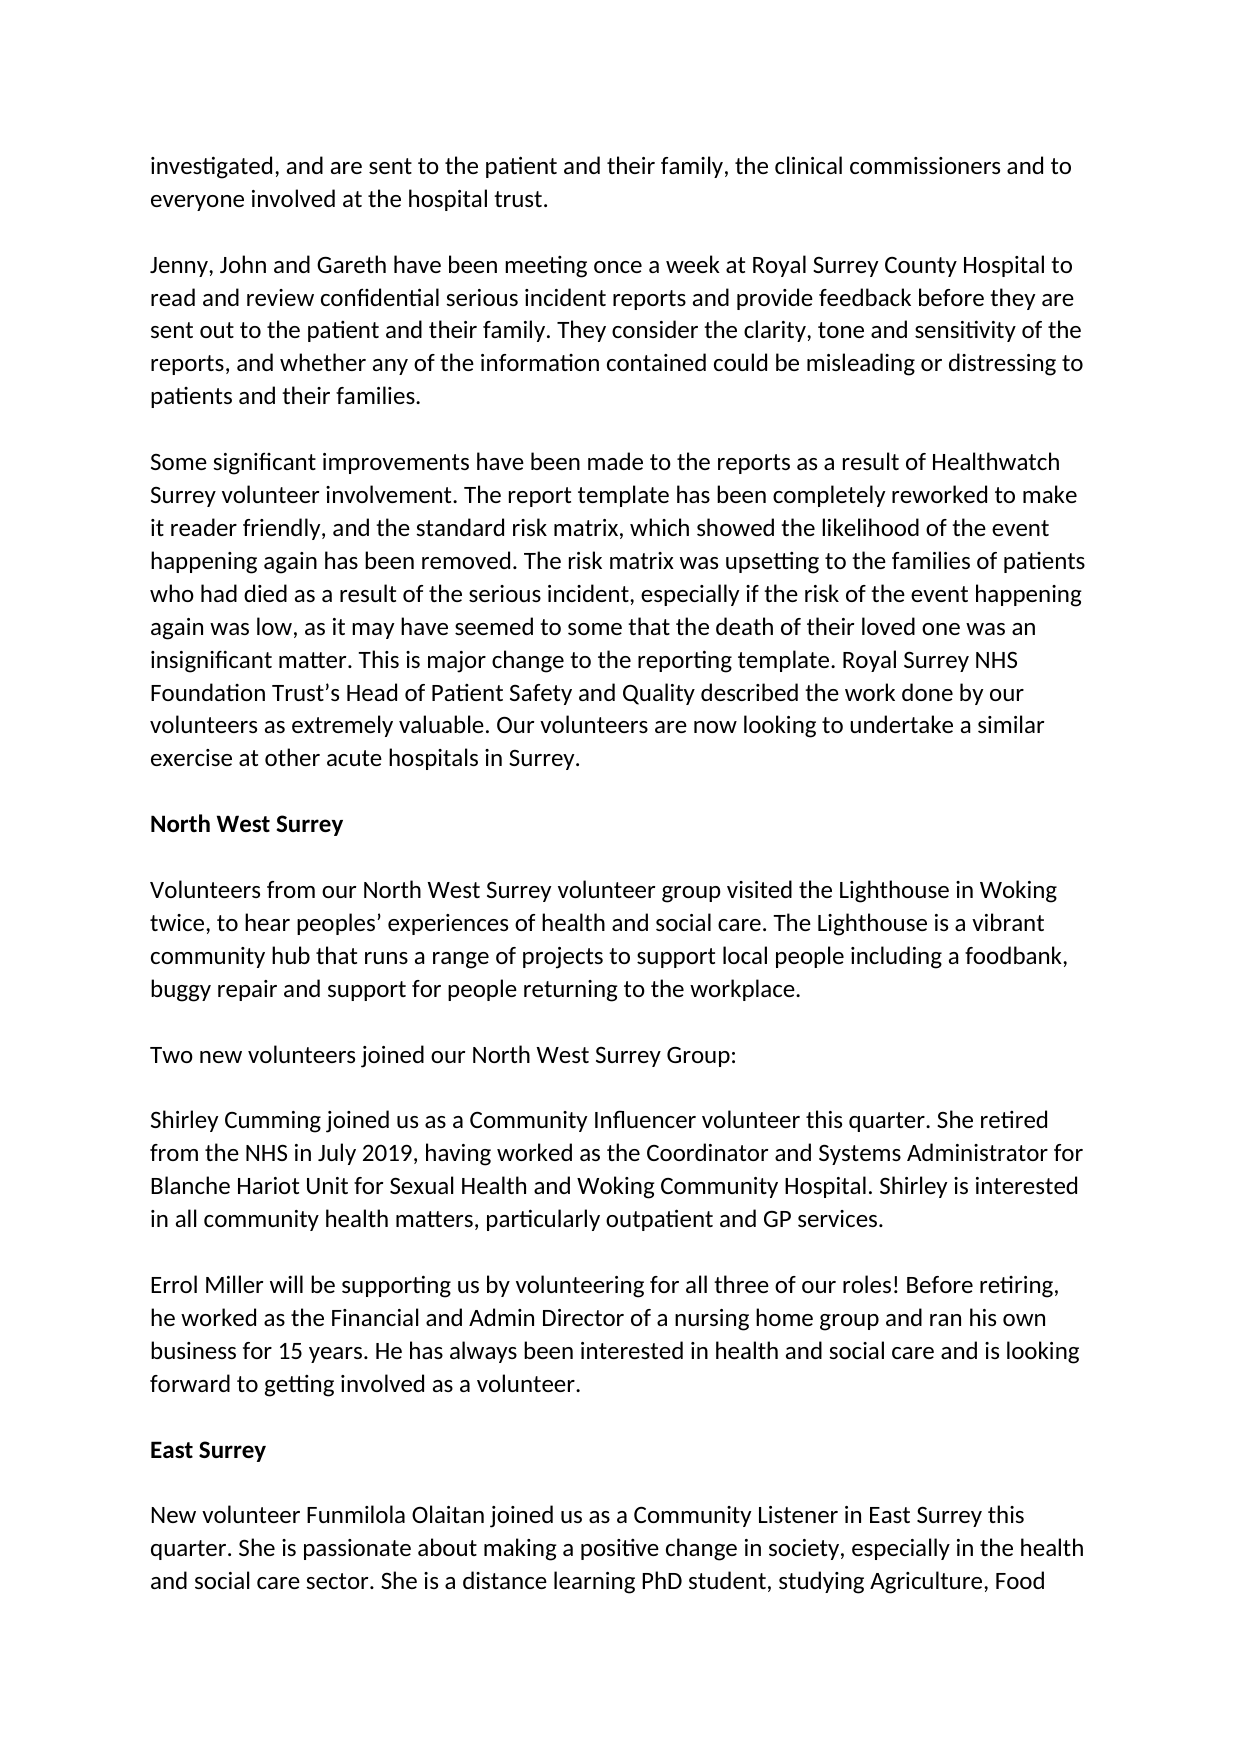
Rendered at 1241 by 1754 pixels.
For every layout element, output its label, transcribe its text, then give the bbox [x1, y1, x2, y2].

text Volunteers from our North West Surrey volunteer group visited the Lighthouse in Woking twice, to hear peoples’ experiences of health and social care. The Lighthouse is a vibrant community hub that runs a range of projects to support local people including a foodbank, buggy repair and support for people returning to the workplace. [150, 874, 1090, 1003]
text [150, 150, 1090, 213]
text Shirley Cumming joined us as a Community Influencer volunteer this quarter. She retired from the NHS in July 2019, having worked as the Coordinator and Systems Administrator for Blanche Hariot Unit for Sexual Health and Woking Community Hospital. Shirley is interested in all community health matters, particularly outpatient and GP services. [150, 1104, 1090, 1234]
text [150, 1499, 1090, 1596]
text Some significant improvements have been made to the reports as a result of Healthwatch Surrey volunteer involvement. The report template has been completely reworked to make it reader friendly, and the standard risk matrix, which showed the likelihood of the event happening again has been removed. The risk matrix was upsetting to the families of patients who had died as a result of the serious incident, especially if the risk of the event happening again was low, as it may have seemed to some that the death of their loved one was an insignificant matter. This is major change to the reporting template. Royal Surrey NHS Foundation Trust’s Head of Patient Safety and Quality described the work done by our volunteers as extremely valuable. Our volunteers are now looking to undertake a similar exercise at other acute hospitals in Surrey. [150, 446, 1090, 773]
text Two new volunteers joined our North West Surrey Group: [150, 1039, 1090, 1069]
text North West Surrey [150, 808, 1090, 839]
text Errol Miller will be supporting us by volunteering for all three of our roles! Before retiring, he worked as the Financial and Admin Director of a nursing home group and ran his own business for 15 years. He has always been interested in health and social care and is looking forward to getting involved as a volunteer. [150, 1269, 1090, 1398]
text East Surrey [150, 1434, 1090, 1464]
text Jenny, John and Gareth have been meeting once a week at Royal Surrey County Hospital to read and review confidential serious incident reports and provide feedback before they are sent out to the patient and their family. They consider the clarity, tone and sensitivity of the reports, and whether any of the information contained could be misleading or distressing to patients and their families. [150, 249, 1090, 411]
